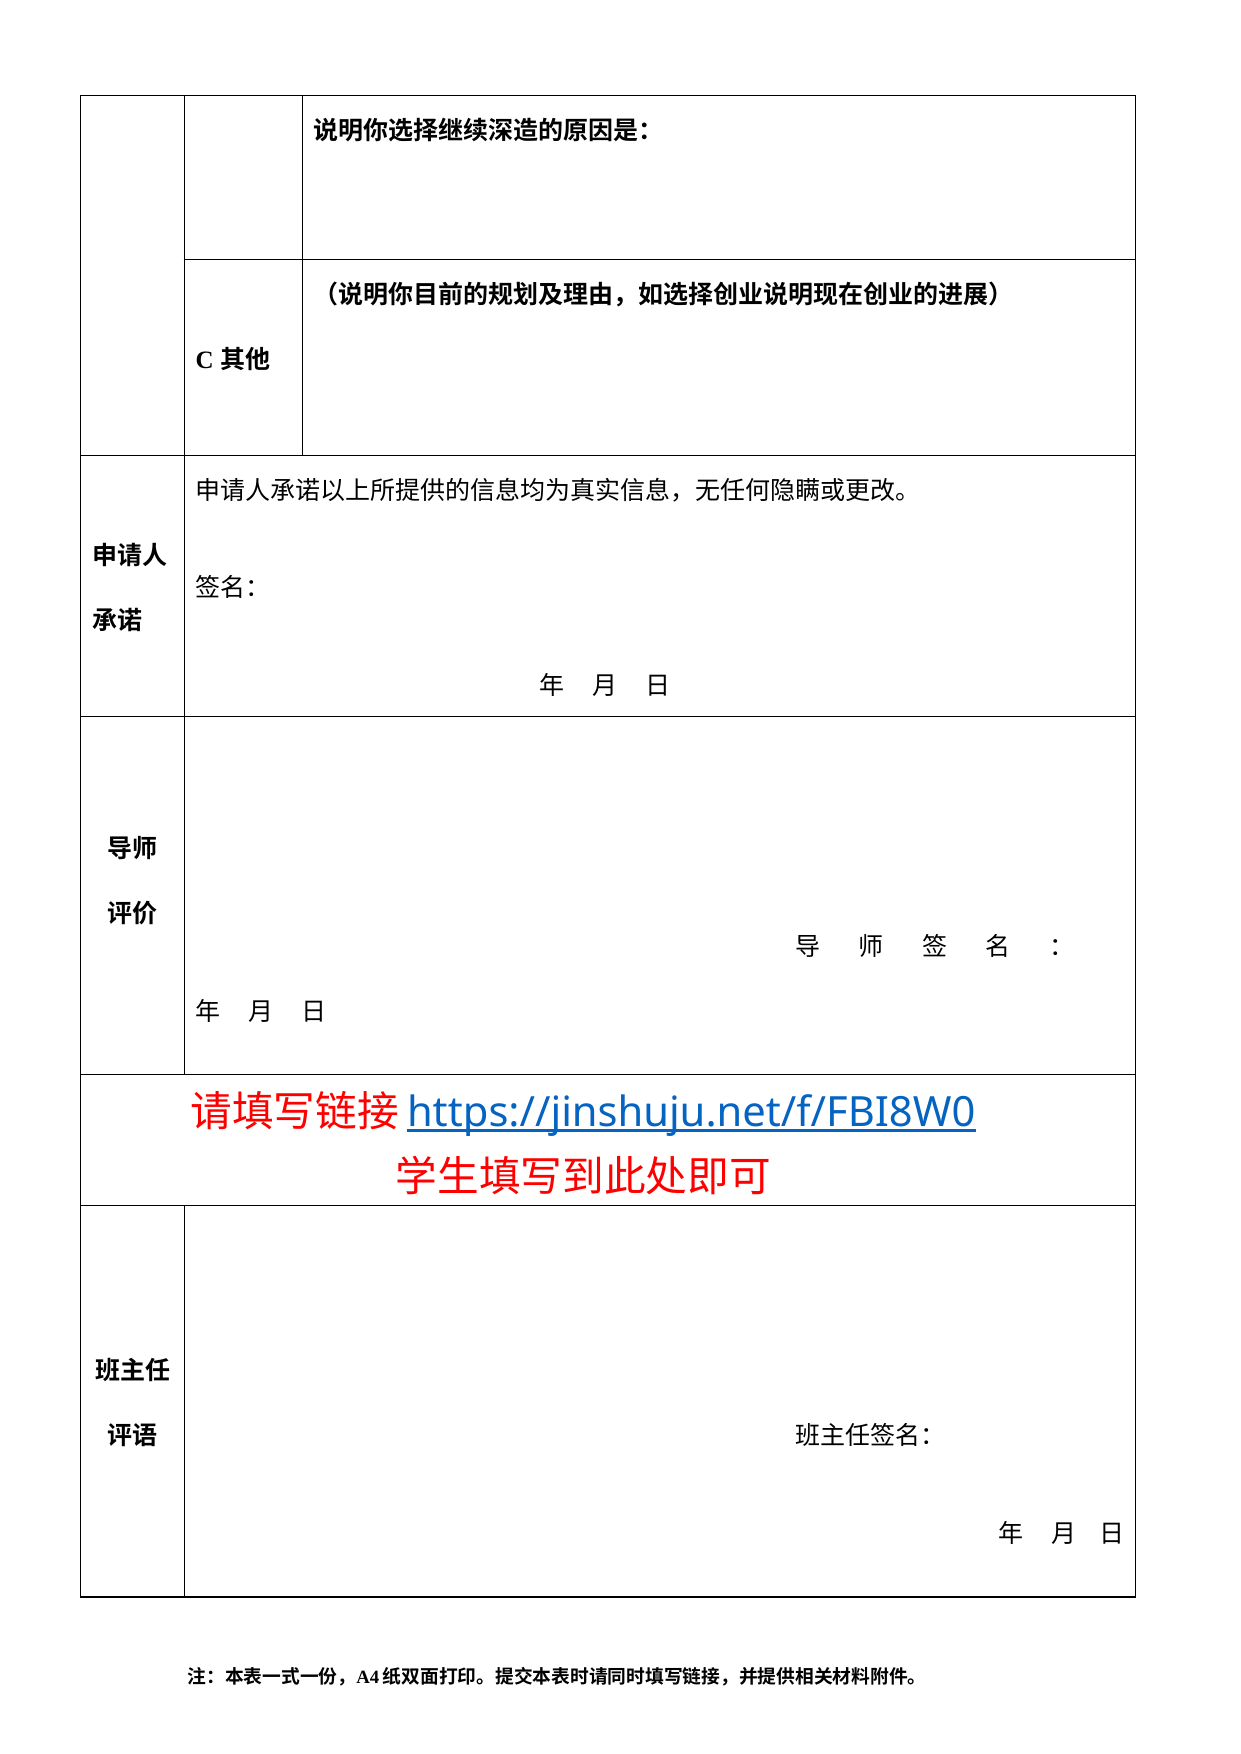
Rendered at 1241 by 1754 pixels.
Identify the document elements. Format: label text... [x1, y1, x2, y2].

table_cell 请填写链接https://jinshuju.net/f/FBI8W0 学生填写到此处即可 [81, 1075, 1135, 1205]
table_cell （说明你目前的规划及理由，如选择创业说明现在创业的进展） [303, 260, 1135, 455]
table_cell 班主任签名： 年 月 日 [185, 1206, 1135, 1596]
table_cell 说明你选择继续深造的原因是： [303, 96, 1135, 259]
table_cell 导师签名： 年 月 日 [185, 717, 1135, 1074]
table_cell 班主任评语 [81, 1206, 184, 1596]
table_cell 申请人 承诺 [81, 456, 184, 716]
table_cell C 其他 [185, 260, 302, 455]
table_cell 导师 评价 [81, 717, 184, 1074]
table_cell 申请人承诺以上所提供的信息均为真实信息，无任何隐瞒或更改。 签名： 年 月 日 [185, 456, 1135, 716]
